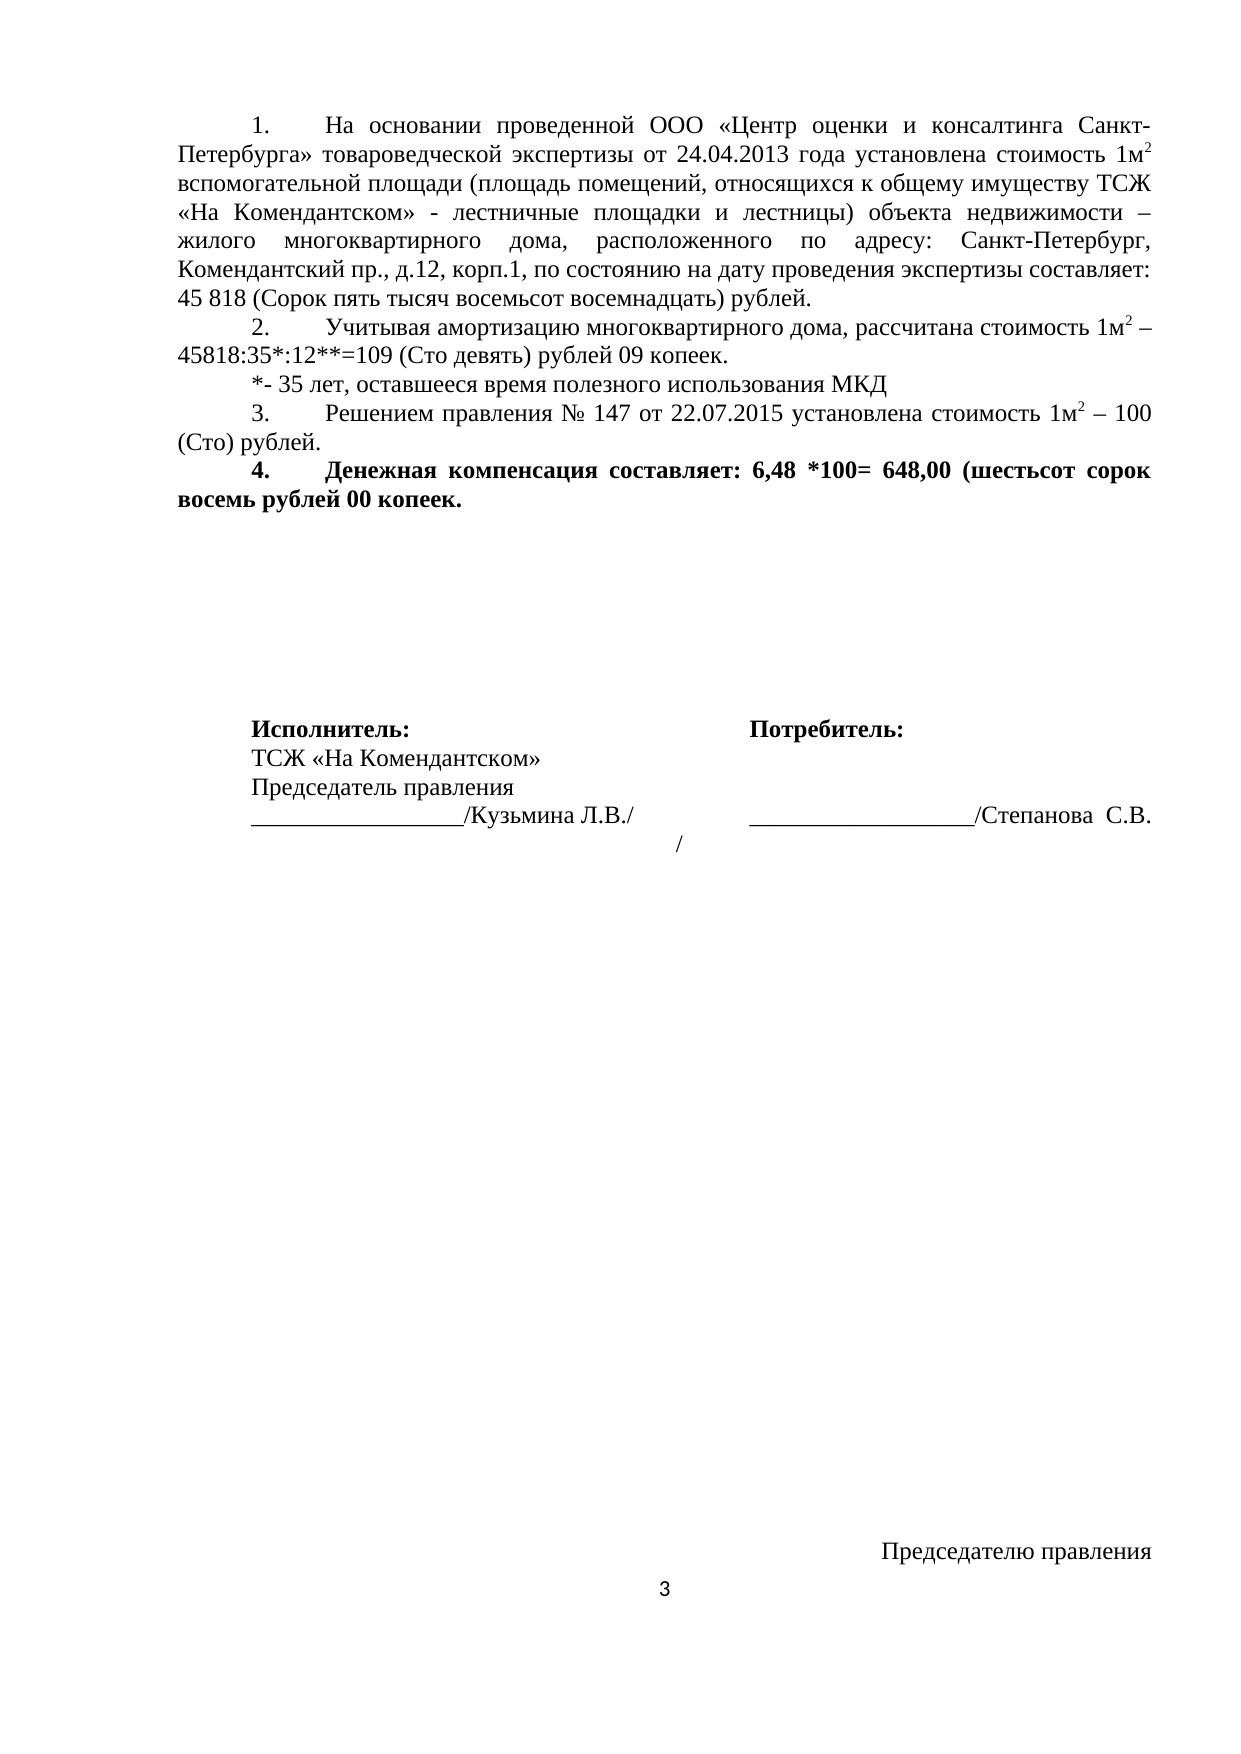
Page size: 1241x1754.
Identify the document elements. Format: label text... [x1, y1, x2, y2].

table_header Потребитель: __________________/Степанова С.В. / [664, 714, 1163, 858]
text Председателю правления [177, 1536, 1152, 1565]
table_header Исполнитель: ТСЖ «На Комендантском» Председатель правления _________________/Кузьмина Л.В./ [166, 714, 664, 858]
list На основании проведенной ООО «Центр оценки и консалтинга Санкт-Петербурга» товароведческой экспертизы от 24.04.2013 года установлена стоимость 1м2 вспомогательной площади (площадь помещений, относящихся к общему имуществу ТСЖ «На Комендантском» - лестничные площадки и лестницы) объекта недвижимости – жилого многоквартирного дома, расположенного по адресу: Санкт-Петербург, Комендантский пр., д.12, корп.1, по состоянию на дату проведения экспертизы составляет: 45 818 (Сорок пять тысяч восемьсот восемнадцать) рублей. [177, 111, 1152, 312]
text *- 35 лет, оставшееся время полезного использования МКД [177, 369, 1152, 398]
list Решением правления № 147 от 22.07.2015 установлена стоимость 1м2 – 100 (Сто) рублей. [177, 398, 1152, 456]
list Денежная компенсация составляет: 6,48 *100= 648,00 (шестьсот сорок восемь рублей 00 копеек. [177, 456, 1152, 513]
list Учитывая амортизацию многоквартирного дома, рассчитана стоимость 1м2 – 45818:35*:12**=109 (Сто девять) рублей 09 копеек. [177, 312, 1152, 369]
